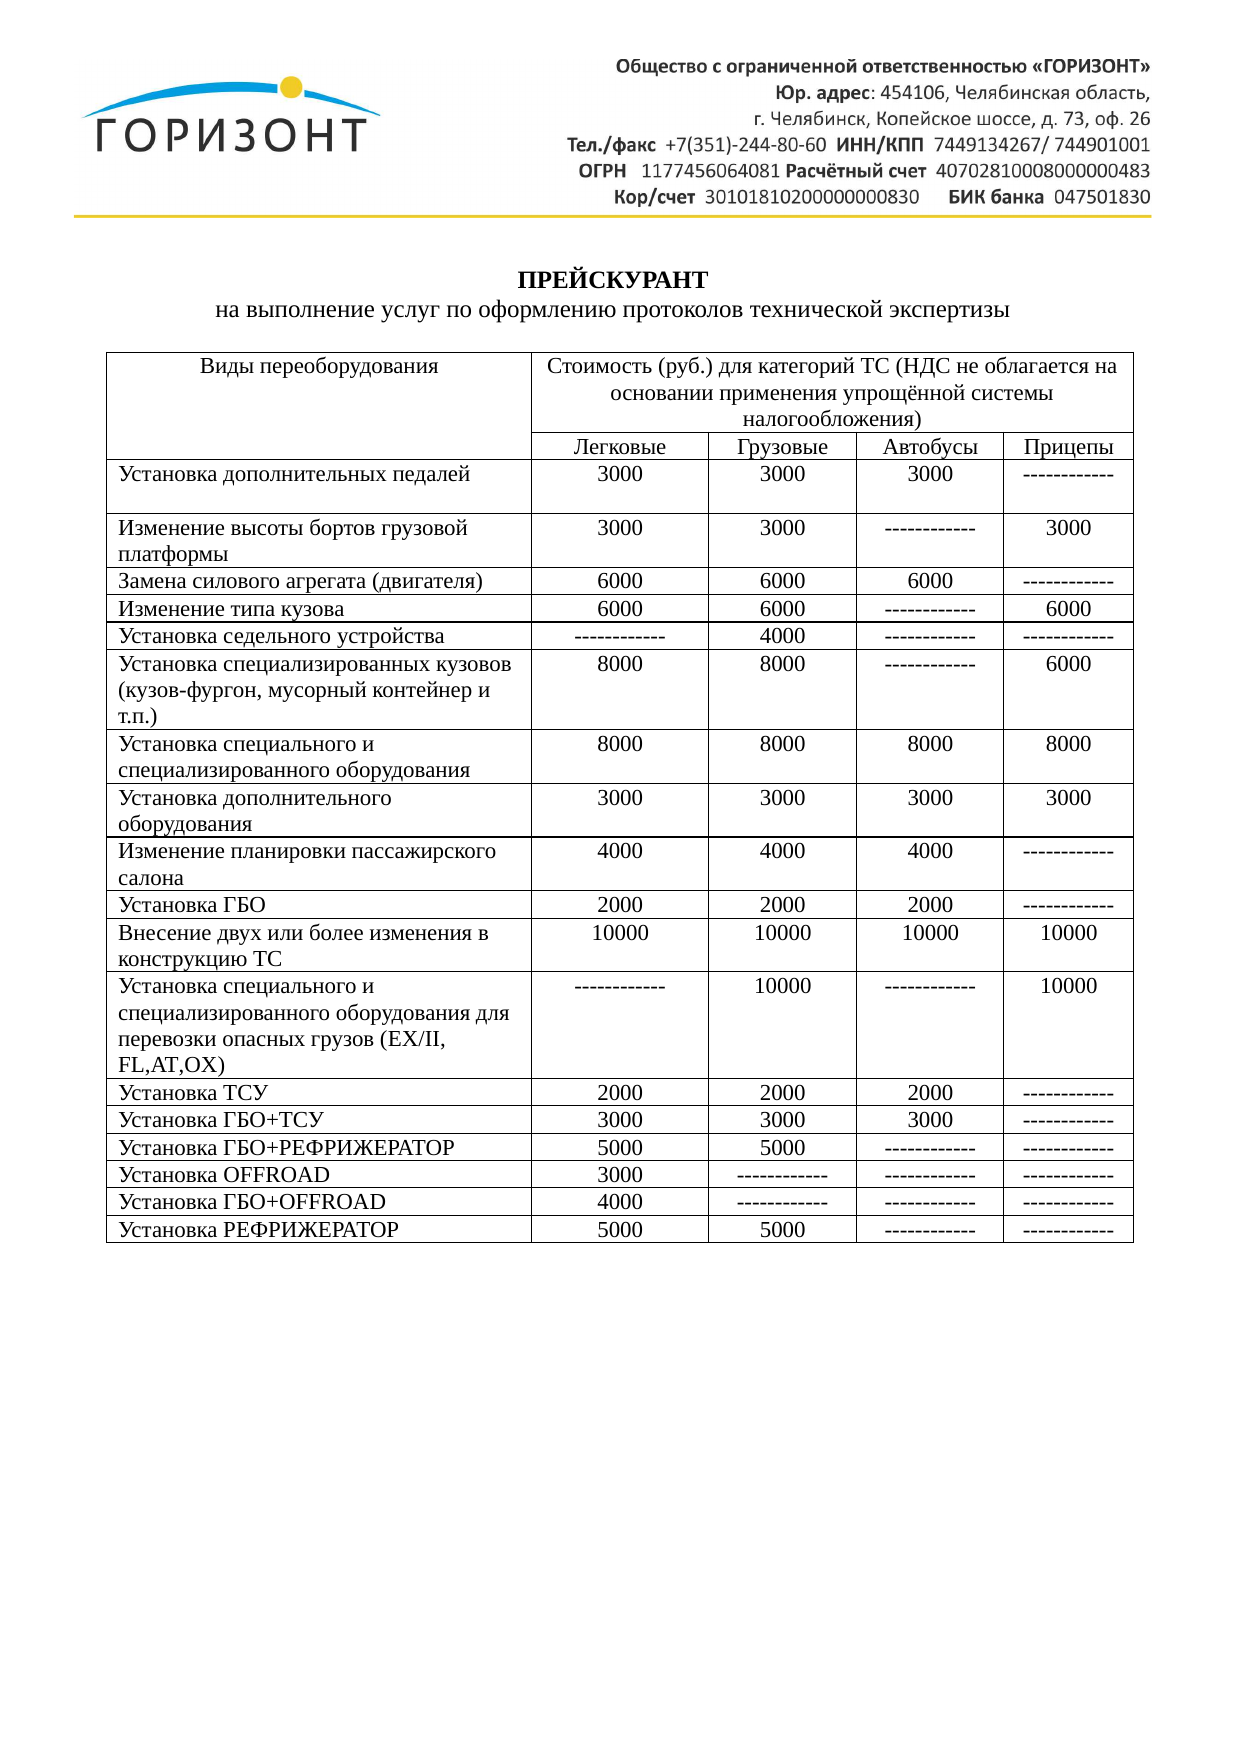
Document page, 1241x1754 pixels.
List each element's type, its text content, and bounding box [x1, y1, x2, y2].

table_cell Установка дополнительных педалей [107, 460, 531, 513]
table_cell 10000 [709, 972, 856, 1078]
table_cell 3000 [709, 1106, 856, 1132]
table_cell ------------ [857, 1188, 1003, 1215]
table_cell 5000 [709, 1134, 856, 1160]
table_cell 6000 [709, 568, 856, 594]
table_cell 3000 [1004, 784, 1133, 836]
table_cell 2000 [709, 1079, 856, 1105]
table_cell 4000 [532, 838, 708, 890]
table_cell ------------ [857, 1216, 1003, 1242]
table_cell Изменение высоты бортов грузовой платформы [107, 514, 531, 567]
table_cell 8000 [1004, 730, 1133, 783]
table_cell 5000 [532, 1134, 708, 1160]
table_cell Внесение двух или более изменения в конструкцию ТС [107, 919, 531, 971]
table_cell 3000 [709, 784, 856, 836]
table_cell 3000 [532, 1106, 708, 1132]
table_cell Установка ТСУ [107, 1079, 531, 1105]
table_cell 2000 [709, 891, 856, 917]
table_cell Легковые [532, 433, 708, 459]
table_cell 3000 [532, 784, 708, 836]
table_cell Установка ГБО+РЕФРИЖЕРАТОР [107, 1134, 531, 1160]
table_cell ------------ [857, 1134, 1003, 1160]
table_cell ------------ [857, 623, 1003, 649]
table_cell ------------ [1004, 838, 1133, 890]
text ПРЕЙСКУРАНТ [74, 265, 1152, 294]
table_cell Установка специализированных кузовов (кузов-фургон, мусорный контейнер и т.п.) [107, 650, 531, 729]
table_cell ------------ [532, 623, 708, 649]
table_header Виды переоборудования [107, 353, 531, 459]
table_cell 10000 [857, 919, 1003, 971]
table_cell Установка дополнительного оборудования [107, 784, 531, 836]
table_cell Установка РЕФРИЖЕРАТОР [107, 1216, 531, 1242]
table_cell Замена силового агрегата (двигателя) [107, 568, 531, 594]
table_cell 2000 [857, 1079, 1003, 1105]
table_cell ------------ [532, 972, 708, 1078]
table_cell 10000 [1004, 972, 1133, 1078]
table_cell ------------ [1004, 1134, 1133, 1160]
table_cell ------------ [857, 972, 1003, 1078]
table_cell 10000 [1004, 919, 1133, 971]
table_cell 8000 [709, 650, 856, 729]
table_cell ------------ [857, 1161, 1003, 1187]
table_cell 3000 [532, 1161, 708, 1187]
table_cell Прицепы [1004, 433, 1133, 459]
table_cell 3000 [857, 784, 1003, 836]
table_cell Установка ГБО+OFFROAD [107, 1188, 531, 1215]
table_cell 4000 [709, 838, 856, 890]
table_cell 10000 [709, 919, 856, 971]
table_cell 2000 [857, 891, 1003, 917]
table_cell Установка OFFROAD [107, 1161, 531, 1187]
table_cell 6000 [1004, 595, 1133, 621]
table_cell 8000 [532, 730, 708, 783]
table_cell 6000 [532, 595, 708, 621]
table_cell 4000 [532, 1188, 708, 1215]
table_cell 3000 [532, 514, 708, 567]
table_cell ------------ [1004, 1161, 1133, 1187]
table_cell 4000 [709, 623, 856, 649]
table_cell Установка специального и специализированного оборудования для перевозки опасных грузов (EX/II, FL,AT,OX) [107, 972, 531, 1078]
table_cell 8000 [532, 650, 708, 729]
table_cell Изменение планировки пассажирского салона [107, 838, 531, 890]
table_cell 3000 [857, 1106, 1003, 1132]
table_cell 5000 [709, 1216, 856, 1242]
table_cell ------------ [1004, 1079, 1133, 1105]
table_cell 6000 [532, 568, 708, 594]
table_cell 6000 [1004, 650, 1133, 729]
table_cell 8000 [857, 730, 1003, 783]
table_cell 3000 [709, 514, 856, 567]
picture [73, 59, 1152, 218]
table_cell ------------ [1004, 568, 1133, 594]
table_header Стоимость (руб.) для категорий ТС (НДС не облагается на основании применения упрощённой системы налогообложения) [532, 353, 1133, 432]
table_cell ------------ [1004, 1188, 1133, 1215]
table_cell 2000 [532, 1079, 708, 1105]
table_cell Автобусы [857, 433, 1003, 459]
table_cell 2000 [532, 891, 708, 917]
table_cell 6000 [857, 568, 1003, 594]
table_cell Грузовые [709, 433, 856, 459]
table_cell ------------ [1004, 1216, 1133, 1242]
table_cell 3000 [857, 460, 1003, 513]
table_cell ------------ [857, 595, 1003, 621]
table_cell 5000 [532, 1216, 708, 1242]
table_cell 8000 [709, 730, 856, 783]
table_cell 3000 [532, 460, 708, 513]
table_cell ------------ [709, 1161, 856, 1187]
table_cell ------------ [1004, 460, 1133, 513]
table_cell 6000 [709, 595, 856, 621]
table_cell ------------ [857, 514, 1003, 567]
table_cell ------------ [1004, 623, 1133, 649]
table_cell 10000 [532, 919, 708, 971]
table_cell Установка ГБО+ТСУ [107, 1106, 531, 1132]
table_cell 3000 [1004, 514, 1133, 567]
table_cell ------------ [1004, 891, 1133, 917]
table_cell Изменение типа кузова [107, 595, 531, 621]
table_cell Установка седельного устройства [107, 623, 531, 649]
text на выполнение услуг по оформлению протоколов технической экспертизы [74, 294, 1152, 323]
table_cell Установка специального и специализированного оборудования [107, 730, 531, 783]
table_cell ------------ [709, 1188, 856, 1215]
table_cell 4000 [857, 838, 1003, 890]
table_cell 3000 [709, 460, 856, 513]
table_cell Установка ГБО [107, 891, 531, 917]
table_cell ------------ [1004, 1106, 1133, 1132]
table_cell ------------ [857, 650, 1003, 729]
